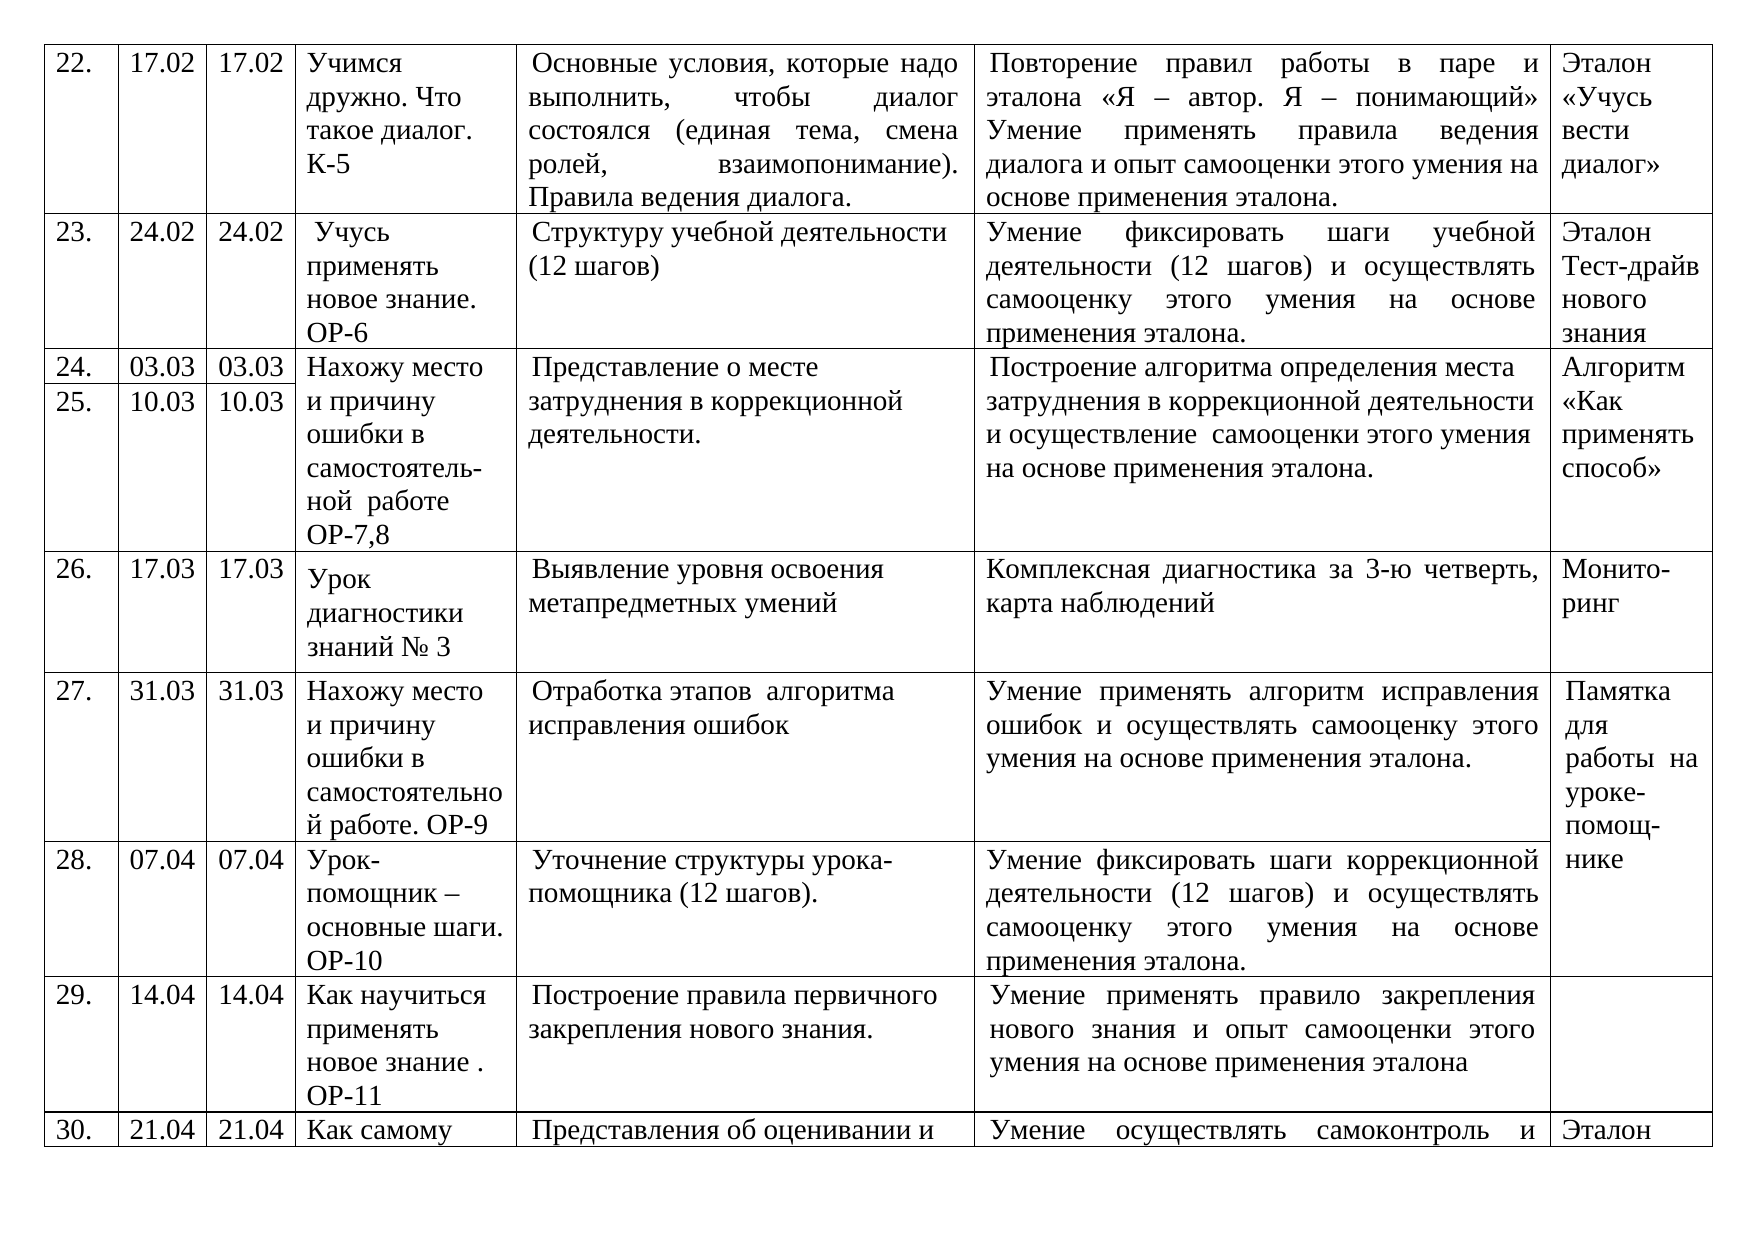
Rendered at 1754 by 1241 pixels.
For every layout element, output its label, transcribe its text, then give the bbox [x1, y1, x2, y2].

table_cell 07.04 [119, 842, 206, 976]
table_cell Алгоритм «Как применять способ» [1551, 349, 1712, 551]
table_cell Учимся дружно. Что такое диалог. К-5 [296, 45, 516, 213]
table_cell Комплексная диагностика за 3-ю четверть, карта наблюдений [975, 552, 1550, 672]
table_cell [45, 673, 118, 841]
table_cell Эталон «Учусь вести диалог» [1551, 45, 1712, 213]
table_cell Нахожу место и причину ошибки в самостоятельной работе. ОР-9 [296, 673, 516, 841]
table_cell Повторение правил работы в паре и эталона «Я – автор. Я – понимающий» Умение применять правила ведения диалога и опыт самооценки этого умения на основе применения эталона. [975, 45, 1550, 213]
table_cell 31.03 [207, 673, 295, 841]
table_cell [45, 384, 118, 551]
table_cell Уточнение структуры урока-помощника (12 шагов). [517, 842, 974, 976]
table_cell Как научиться применять новое знание . ОР-11 [296, 977, 516, 1111]
table_cell Построение правила первичного закрепления нового знания. [517, 977, 974, 1111]
table_cell Умение фиксировать шаги учебной деятельности (12 шагов) и осуществлять самооценку этого умения на основе применения эталона. [975, 214, 1550, 348]
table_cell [1551, 1113, 1712, 1146]
table_cell Основные условия, которые надо выполнить, чтобы диалог состоялся (единая тема, смена ролей, взаимопонимание). Правила ведения диалога. [517, 45, 974, 213]
table_cell 14.04 [207, 977, 295, 1111]
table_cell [517, 1113, 974, 1146]
table_cell Выявление уровня освоения метапредметных умений [517, 552, 974, 672]
table_cell 24.02 [207, 214, 295, 348]
table_cell [45, 1113, 118, 1146]
table_cell Умение фиксировать шаги коррекционной деятельности (12 шагов) и осуществлять самооценку этого умения на основе применения эталона. [975, 842, 1550, 976]
table_cell Представление о месте затруднения в коррекционной деятельности. [517, 349, 974, 551]
table_cell Структуру учебной деятельности (12 шагов) [517, 214, 974, 348]
table_cell Нахожу место и причину ошибки в самостоятель-ной работе ОР-7,8 [296, 349, 516, 551]
table_cell Отработка этапов алгоритма исправления ошибок [517, 673, 974, 841]
table_cell Умение применять алгоритм исправления ошибок и осуществлять самооценку этого умения на основе применения эталона. [975, 673, 1550, 841]
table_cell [296, 1113, 516, 1146]
table_cell Умение применять правило закрепления нового знания и опыт самооценки этого умения на основе применения эталона [975, 977, 1550, 1111]
table_cell 10.03 [207, 384, 295, 551]
table_cell Построение алгоритма определения места затруднения в коррекционной деятельности и осуществление самооценки этого умения на основе применения эталона. [975, 349, 1550, 551]
table_cell [45, 349, 118, 383]
table_cell [1551, 977, 1712, 1111]
table_cell 03.03 [207, 349, 295, 383]
table_cell 07.04 [207, 842, 295, 976]
table_cell Урок диагностики знаний № 3 [296, 552, 516, 672]
table_cell 31.03 [119, 673, 206, 841]
table_cell 21.04 [119, 1113, 206, 1146]
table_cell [975, 1113, 1550, 1146]
table_cell Урок-помощник – основные шаги. ОР-10 [296, 842, 516, 976]
table_cell 24.02 [119, 214, 206, 348]
table_cell Памятка для работы на уроке-помощ-нике [1551, 673, 1712, 976]
table_cell [45, 977, 118, 1111]
table_cell 17.02 [207, 45, 295, 213]
table_cell 17.03 [119, 552, 206, 672]
table_cell 17.03 [207, 552, 295, 672]
table_cell 03.03 [119, 349, 206, 383]
table_cell [45, 45, 118, 213]
table_cell [45, 842, 118, 976]
table_cell 21.04 [207, 1113, 295, 1146]
table_cell 14.04 [119, 977, 206, 1111]
table_cell 10.03 [119, 384, 206, 551]
table_cell Монито-ринг [1551, 552, 1712, 672]
table_cell [45, 214, 118, 348]
table_cell 17.02 [119, 45, 206, 213]
table_cell Учусь применять новое знание. ОР-6 [296, 214, 516, 348]
table_cell [45, 552, 118, 672]
table_cell Эталон Тест-драйв нового знания [1551, 214, 1712, 348]
